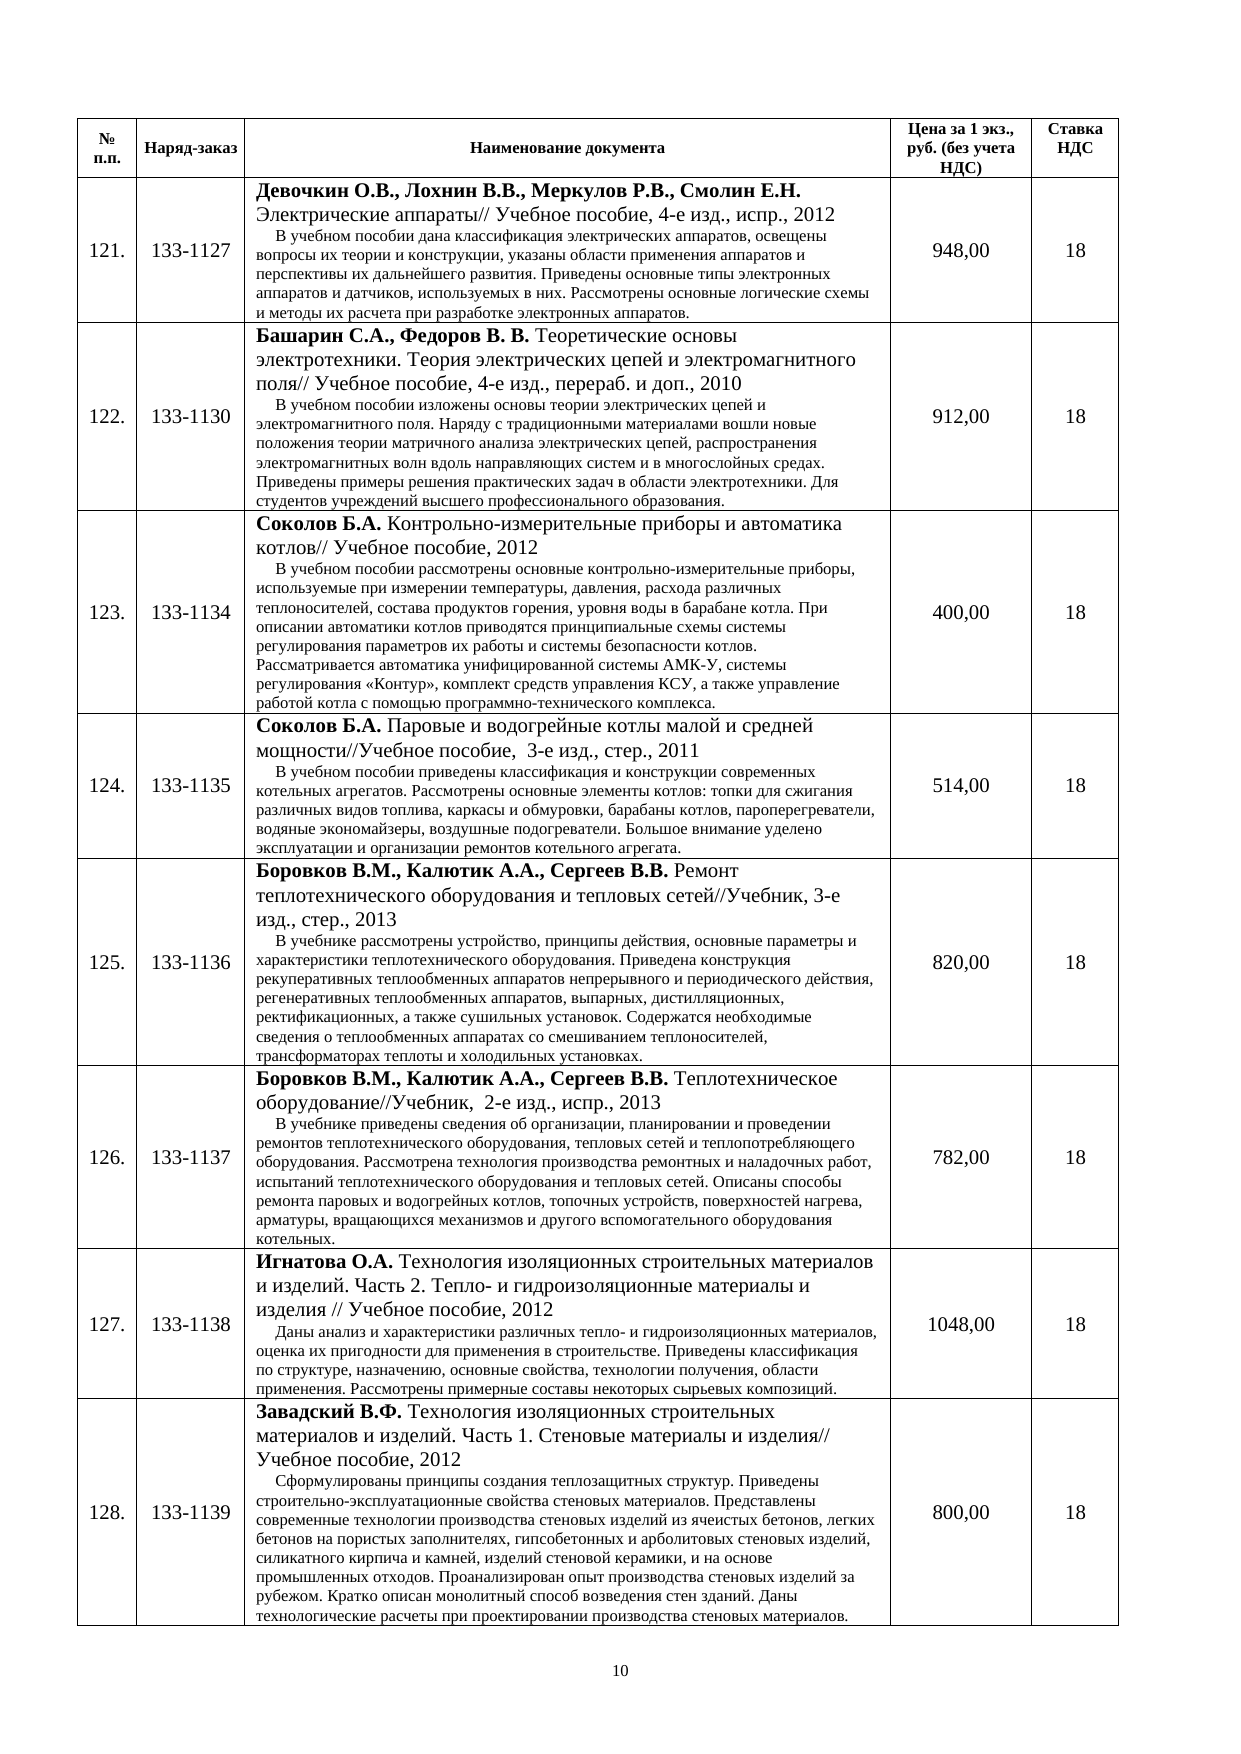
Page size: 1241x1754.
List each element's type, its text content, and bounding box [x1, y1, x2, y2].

table_cell 948,00 [891, 178, 1031, 322]
table_cell 133-1139 [137, 1399, 244, 1624]
table_cell Завадский В.Ф. Технология изоляционных строительных материалов и изделий. Часть 1. Стеновые материалы и изделия// Учебное пособие, 2012 Сформулированы принципы создания теплозащитных структур. Приведены строительно-эксплуатационные свойства стеновых материалов. Представлены современные технологии производства стеновых изделий из ячеистых бетонов, легких бетонов на пористых заполнителях, гипсобетонных и арболитовых стеновых изделий, силикатного кирпича и камней, изделий стеновой керамики, и на основе промышленных отходов. Проанализирован опыт производства стеновых изделий за рубежом. Кратко описан монолитный способ возведения стен зданий. Даны технологические расчеты при проектировании производства стеновых материалов. [245, 1399, 890, 1624]
table_cell Боровков В.М., Калютик А.А., Сергеев В.В. Теплотехническое оборудование//Учебник, 2-е изд., испр., 2013 В учебнике приведены сведения об организации, планировании и проведении ремонтов теплотехнического оборудования, тепловых сетей и теплопотребляющего оборудования. Рассмотрена технология производства ремонтных и наладочных работ, испытаний теплотехнического оборудования и тепловых сетей. Описаны способы ремонта паровых и водогрейных котлов, топочных устройств, поверхностей нагрева, арматуры, вращающихся механизмов и другого вспомогательного оборудования котельных. [245, 1066, 890, 1248]
table_cell [78, 323, 136, 510]
table_cell Соколов Б.А. Контрольно-измерительные приборы и автоматика котлов// Учебное пособие, 2012 В учебном пособии рассмотрены основные контрольно-измерительные приборы, используемые при измерении температуры, давления, расхода различных теплоносителей, состава продуктов горения, уровня воды в барабане котла. При описании автоматики котлов приводятся принципиальные схемы системы регулирования параметров их работы и системы безопасности котлов. Рассматривается автоматика унифицированной системы АМК-У, системы регулирования «Контур», комплект средств управления КСУ, а также управление работой котла с помощью программно-технического комплекса. [245, 511, 890, 712]
table_cell 133-1135 [137, 714, 244, 857]
table_cell [78, 1066, 136, 1248]
table_cell Боровков В.М., Калютик А.А., Сергеев В.В. Ремонт теплотехнического оборудования и тепловых сетей//Учебник, 3-е изд., стер., 2013 В учебнике рассмотрены устройство, принципы действия, основные параметры и характеристики теплотехнического оборудования. Приведена конструкция рекуперативных теплообменных аппаратов непрерывного и периодического действия, регенеративных теплообменных аппаратов, выпарных, дистилляционных, ректификационных, а также сушильных установок. Содержатся необходимые сведения о теплообменных аппаратах со смешиванием теплоносителей, трансформаторах теплоты и холодильных установках. [245, 859, 890, 1065]
table_cell 133-1138 [137, 1249, 244, 1398]
table_cell 18 [1032, 323, 1118, 510]
table_header Цена за 1 экз., руб. (без учета НДС) [891, 119, 1031, 177]
table_cell 18 [1032, 178, 1118, 322]
table_cell 133-1134 [137, 511, 244, 712]
table_header Наряд-заказ [137, 119, 244, 177]
table_cell 912,00 [891, 323, 1031, 510]
table_cell 1048,00 [891, 1249, 1031, 1398]
table_cell [78, 511, 136, 712]
table_cell 18 [1032, 859, 1118, 1065]
table_header Ставка НДС [1032, 119, 1118, 177]
table_header Наименование документа [245, 119, 890, 177]
table_header № п.п. [78, 119, 136, 177]
table_cell Игнатова О.А. Технология изоляционных строительных материалов и изделий. Часть 2. Тепло- и гидроизоляционные материалы и изделия // Учебное пособие, 2012 Даны анализ и характеристики различных тепло- и гидроизоляционных материалов, оценка их пригодности для применения в строительстве. Приведены классификация по структуре, назначению, основные свойства, технологии получения, области применения. Рассмотрены примерные составы некоторых сырьевых композиций. [245, 1249, 890, 1398]
table_cell 133-1136 [137, 859, 244, 1065]
table_cell 18 [1032, 511, 1118, 712]
table_cell [78, 1399, 136, 1624]
table_cell 18 [1032, 1399, 1118, 1624]
table_cell 133-1130 [137, 323, 244, 510]
table_cell [78, 859, 136, 1065]
table_cell 514,00 [891, 714, 1031, 857]
table_cell Соколов Б.А. Паровые и водогрейные котлы малой и средней мощности//Учебное пособие, 3-е изд., стер., 2011 В учебном пособии приведены классификация и конструкции современных котельных агрегатов. Рассмотрены основные элементы котлов: топки для сжигания различных видов топлива, каркасы и обмуровки, барабаны котлов, пароперегреватели, водяные экономайзеры, воздушные подогреватели. Большое внимание уделено эксплуатации и организации ремонтов котельного агрегата. [245, 714, 890, 857]
table_cell 820,00 [891, 859, 1031, 1065]
table_cell 18 [1032, 1249, 1118, 1398]
table_cell 133-1127 [137, 178, 244, 322]
table_cell 800,00 [891, 1399, 1031, 1624]
table_cell Башарин С.А., Федоров В. В. Теоретические основы электротехники. Теория электрических цепей и электромагнитного поля// Учебное пособие, 4-е изд., перераб. и доп., 2010 В учебном пособии изложены основы теории электрических цепей и электромагнитного поля. Наряду с традиционными материалами вошли новые положения теории матричного анализа электрических цепей, распространения электромагнитных волн вдоль направляющих систем и в многослойных средах. Приведены примеры решения практических задач в области электротехники. Для студентов учреждений высшего профессионального образования. [245, 323, 890, 510]
table_cell Девочкин О.В., Лохнин В.В., Меркулов Р.В., Смолин Е.Н. Электрические аппараты// Учебное пособие, 4-е изд., испр., 2012 В учебном пособии дана классификация электрических аппаратов, освещены вопросы их теории и конструкции, указаны области применения аппаратов и перспективы их дальнейшего развития. Приведены основные типы электронных аппаратов и датчиков, используемых в них. Рассмотрены основные логические схемы и методы их расчета при разработке электронных аппаратов. [245, 178, 890, 322]
table_cell [78, 178, 136, 322]
table_cell 782,00 [891, 1066, 1031, 1248]
table_cell 133-1137 [137, 1066, 244, 1248]
table_cell 18 [1032, 1066, 1118, 1248]
table_cell [78, 714, 136, 857]
table_cell 18 [1032, 714, 1118, 857]
table_cell [78, 1249, 136, 1398]
table_cell 400,00 [891, 511, 1031, 712]
